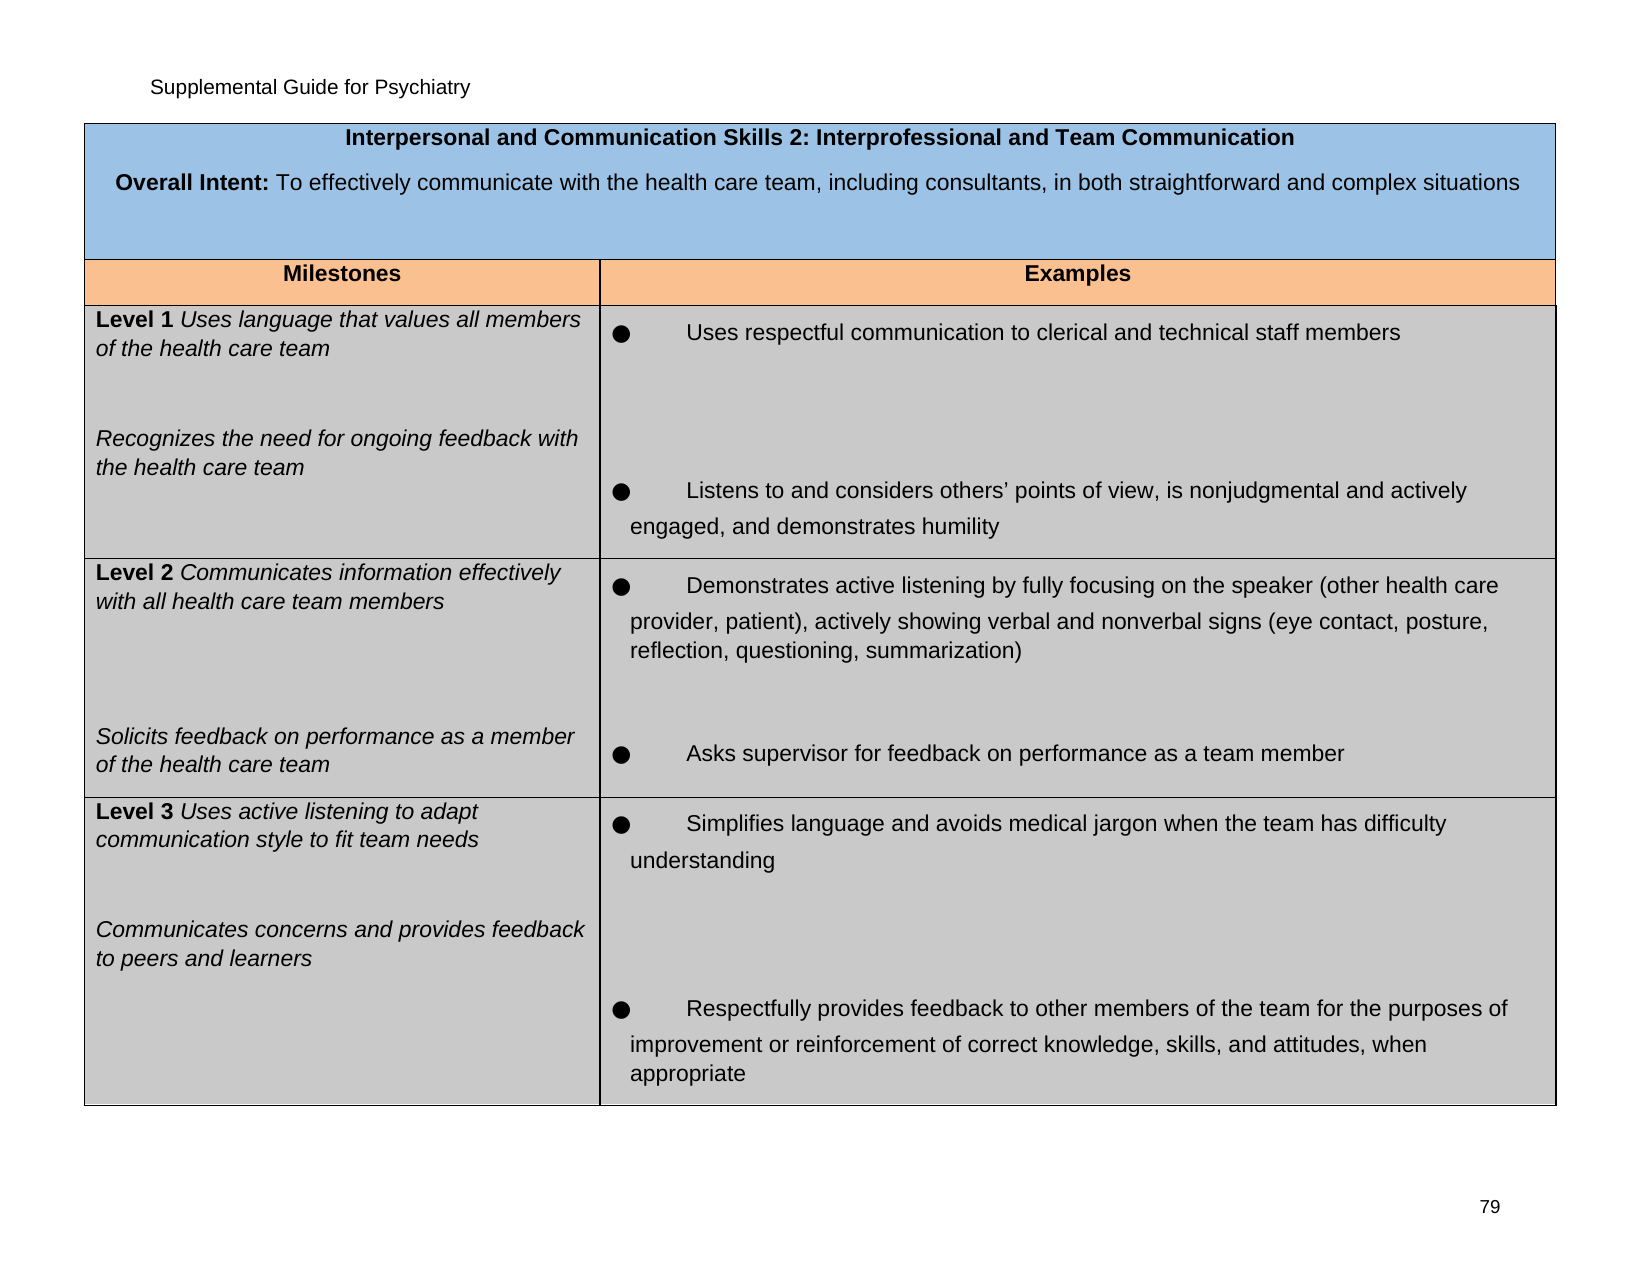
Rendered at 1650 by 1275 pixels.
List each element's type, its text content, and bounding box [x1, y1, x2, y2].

table_header Interpersonal and Communication Skills 2: Interprofessional and Team Communication Overall Intent: To effectively communicate with the health care team, including consultants, in both straightforward and complex situations [85, 124, 1555, 259]
table_cell Examples [601, 260, 1555, 305]
table_cell Level 1 Uses language that values all members of the health care team Recognizes the need for ongoing feedback with the health care team [85, 306, 599, 558]
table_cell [601, 798, 1555, 1104]
table_cell Uses respectful communication to clerical and technical staff members Listens to and considers others’ points of view, is nonjudgmental and actively engaged, and demonstrates humility [601, 306, 1555, 558]
table_cell Level 2 Communicates information effectively with all health care team members Solicits feedback on performance as a member of the health care team [85, 559, 599, 797]
table_cell Milestones [85, 260, 599, 305]
table_cell Demonstrates active listening by fully focusing on the speaker (other health care provider, patient), actively showing verbal and nonverbal signs (eye contact, posture, reflection, questioning, summarization) Asks supervisor for feedback on performance as a team member [601, 559, 1555, 797]
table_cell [85, 798, 599, 1104]
